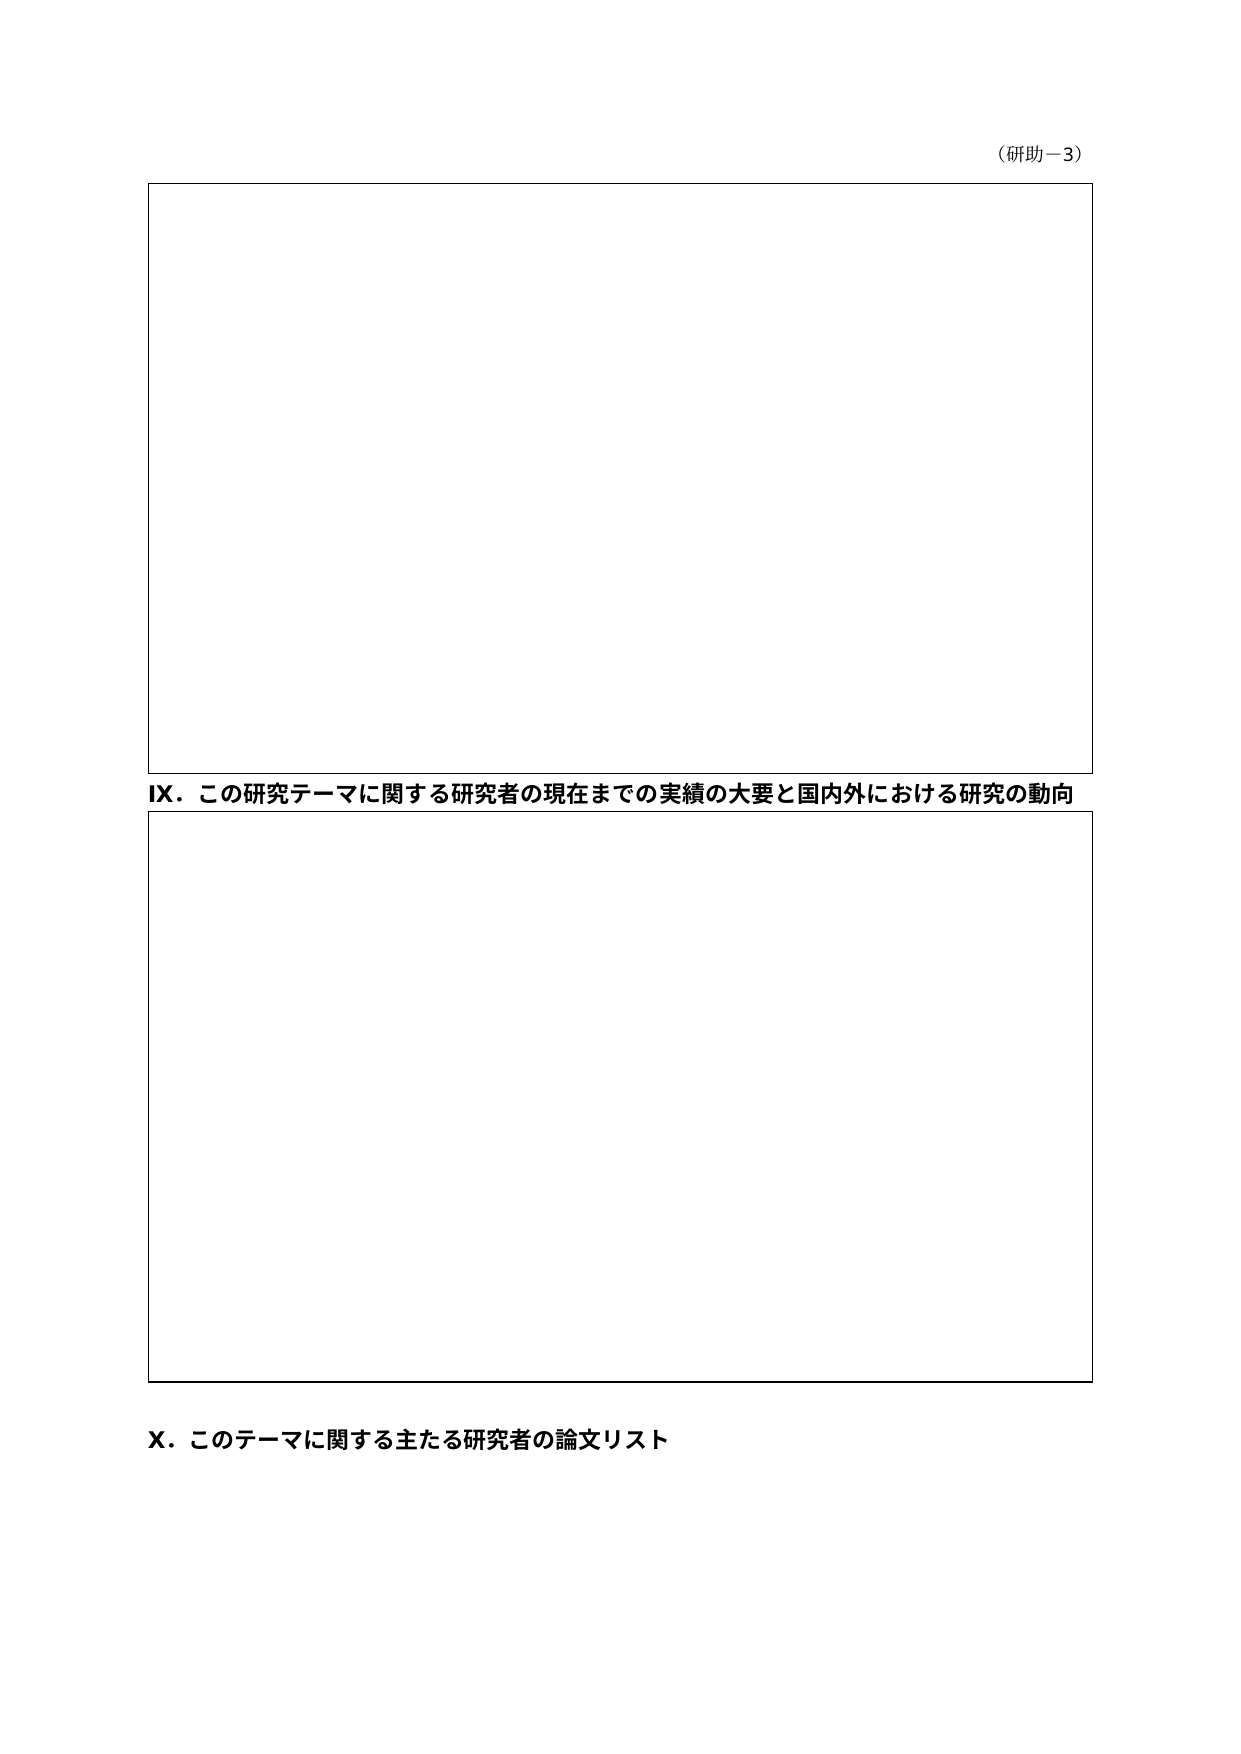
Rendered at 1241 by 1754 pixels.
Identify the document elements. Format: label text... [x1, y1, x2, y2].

text Ⅹ．このテーマに関する主たる研究者の論文リスト [148, 1420, 1092, 1457]
table_header [149, 184, 1092, 772]
text Ⅸ．この研究テーマに関する研究者の現在までの実績の大要と国内外における研究の動向 [148, 774, 1092, 811]
table_header [149, 812, 1092, 1381]
